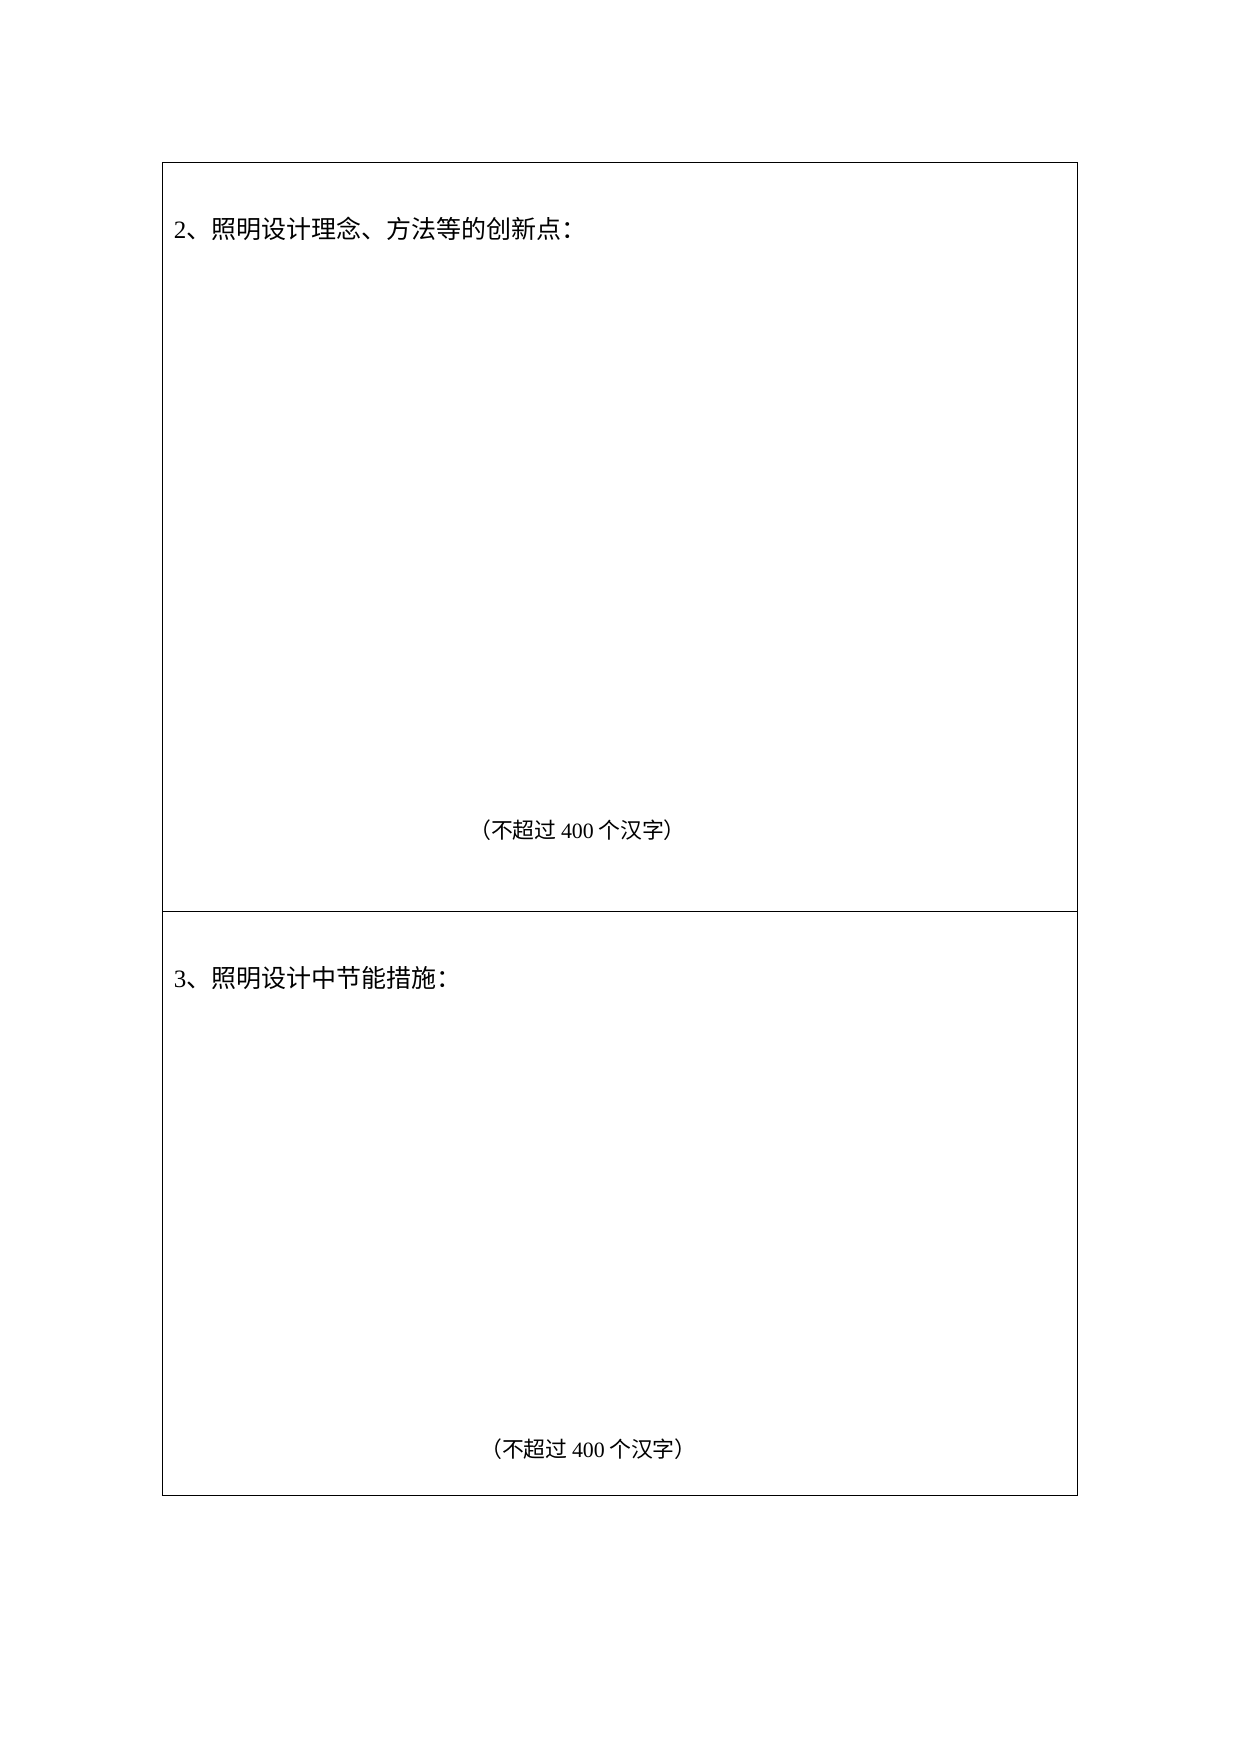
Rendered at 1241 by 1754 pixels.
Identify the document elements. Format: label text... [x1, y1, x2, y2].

table_header 2、照明设计理念、方法等的创新点： （不超过400个汉字） [163, 163, 1077, 911]
table_cell 3、照明设计中节能措施： （不超过400个汉字） [163, 912, 1077, 1495]
